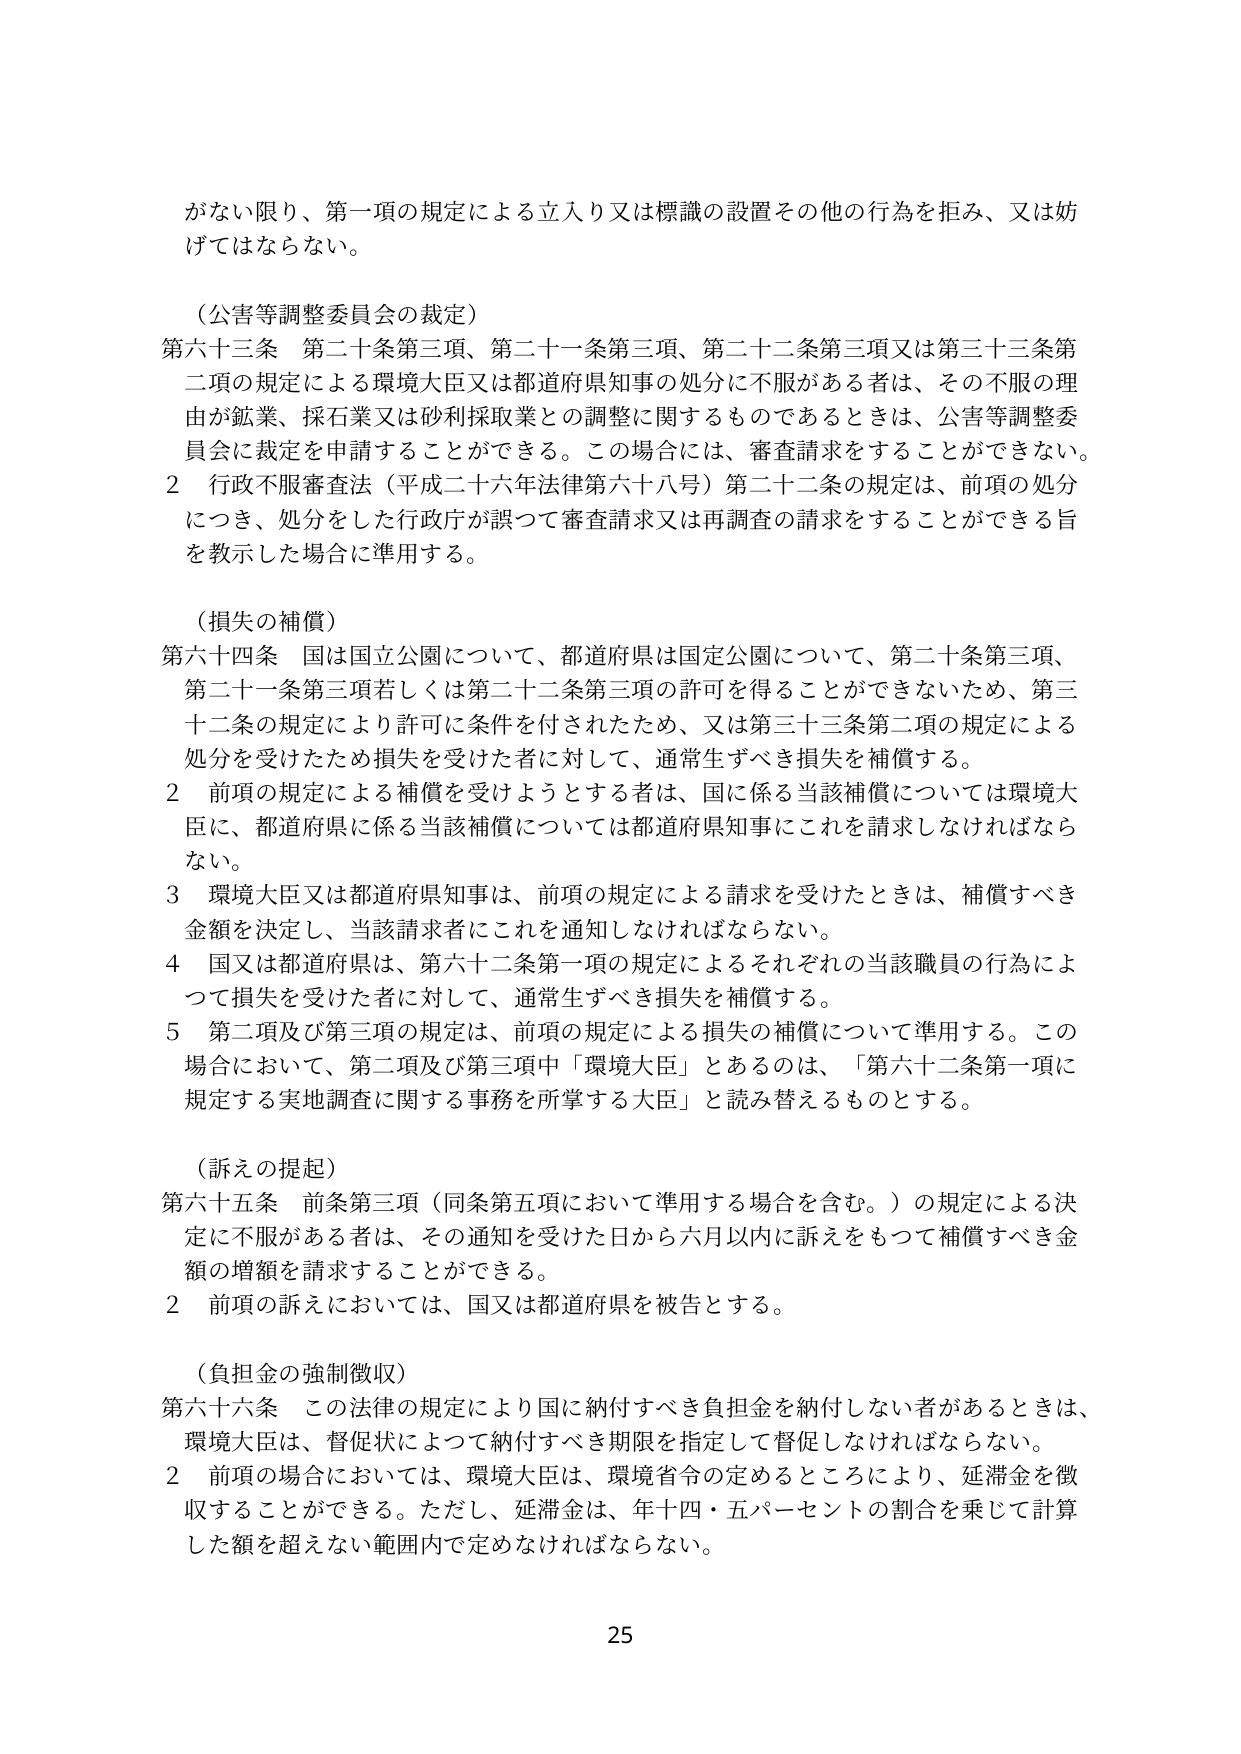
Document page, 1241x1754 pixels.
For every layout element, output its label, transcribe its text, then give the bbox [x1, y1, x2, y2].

text ２ 前項の場合においては、環境大臣は、環境省令の定めるところにより、延滞金を徴収することができる。ただし、延滞金は、年十四・五パーセントの割合を乗じて計算した額を超えない範囲内で定めなければならない。 [161, 1458, 1079, 1560]
text （訴えの提起） [184, 1150, 1079, 1184]
text 第六十六条 この法律の規定により国に納付すべき負担金を納付しない者があるときは、環境大臣は、督促状によつて納付すべき期限を指定して督促しなければならない。 [161, 1389, 1079, 1458]
text ５ 第二項及び第三項の規定は、前項の規定による損失の補償について準用する。この場合において、第二項及び第三項中「環境大臣」とあるのは、「第六十二条第一項に規定する実地調査に関する事務を所掌する大臣」と読み替えるものとする。 [161, 1014, 1079, 1116]
text 第六十四条 国は国立公園について、都道府県は国定公園について、第二十条第三項、第二十一条第三項若しくは第二十二条第三項の許可を得ることができないため、第三十二条の規定により許可に条件を付されたため、又は第三十三条第二項の規定による処分を受けたため損失を受けた者に対して、通常生ずべき損失を補償する。 [161, 638, 1079, 774]
text 第六十五条 前条第三項（同条第五項において準用する場合を含む。）の規定による決定に不服がある者は、その通知を受けた日から六月以内に訴えをもつて補償すべき金額の増額を請求することができる。 [161, 1184, 1079, 1287]
text ２ 行政不服審査法（平成二十六年法律第六十八号）第二十二条の規定は、前項の処分につき、処分をした行政庁が誤つて審査請求又は再調査の請求をすることができる旨を教示した場合に準用する。 [161, 467, 1079, 569]
text （損失の補償） [184, 604, 1079, 638]
text ２ 前項の規定による補償を受けようとする者は、国に係る当該補償については環境大臣に、都道府県に係る当該補償については都道府県知事にこれを請求しなければならない。 [161, 774, 1079, 877]
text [161, 194, 1079, 262]
text ４ 国又は都道府県は、第六十二条第一項の規定によるそれぞれの当該職員の行為によつて損失を受けた者に対して、通常生ずべき損失を補償する。 [161, 945, 1079, 1014]
text 第六十三条 第二十条第三項、第二十一条第三項、第二十二条第三項又は第三十三条第二項の規定による環境大臣又は都道府県知事の処分に不服がある者は、その不服の理由が鉱業、採石業又は砂利採取業との調整に関するものであるときは、公害等調整委員会に裁定を申請することができる。この場合には、審査請求をすることができない。 [161, 330, 1079, 467]
text （負担金の強制徴収） [184, 1355, 1079, 1389]
text ２ 前項の訴えにおいては、国又は都道府県を被告とする。 [161, 1287, 1079, 1321]
text （公害等調整委員会の裁定） [184, 296, 1079, 330]
text ３ 環境大臣又は都道府県知事は、前項の規定による請求を受けたときは、補償すべき金額を決定し、当該請求者にこれを通知しなければならない。 [161, 877, 1079, 945]
